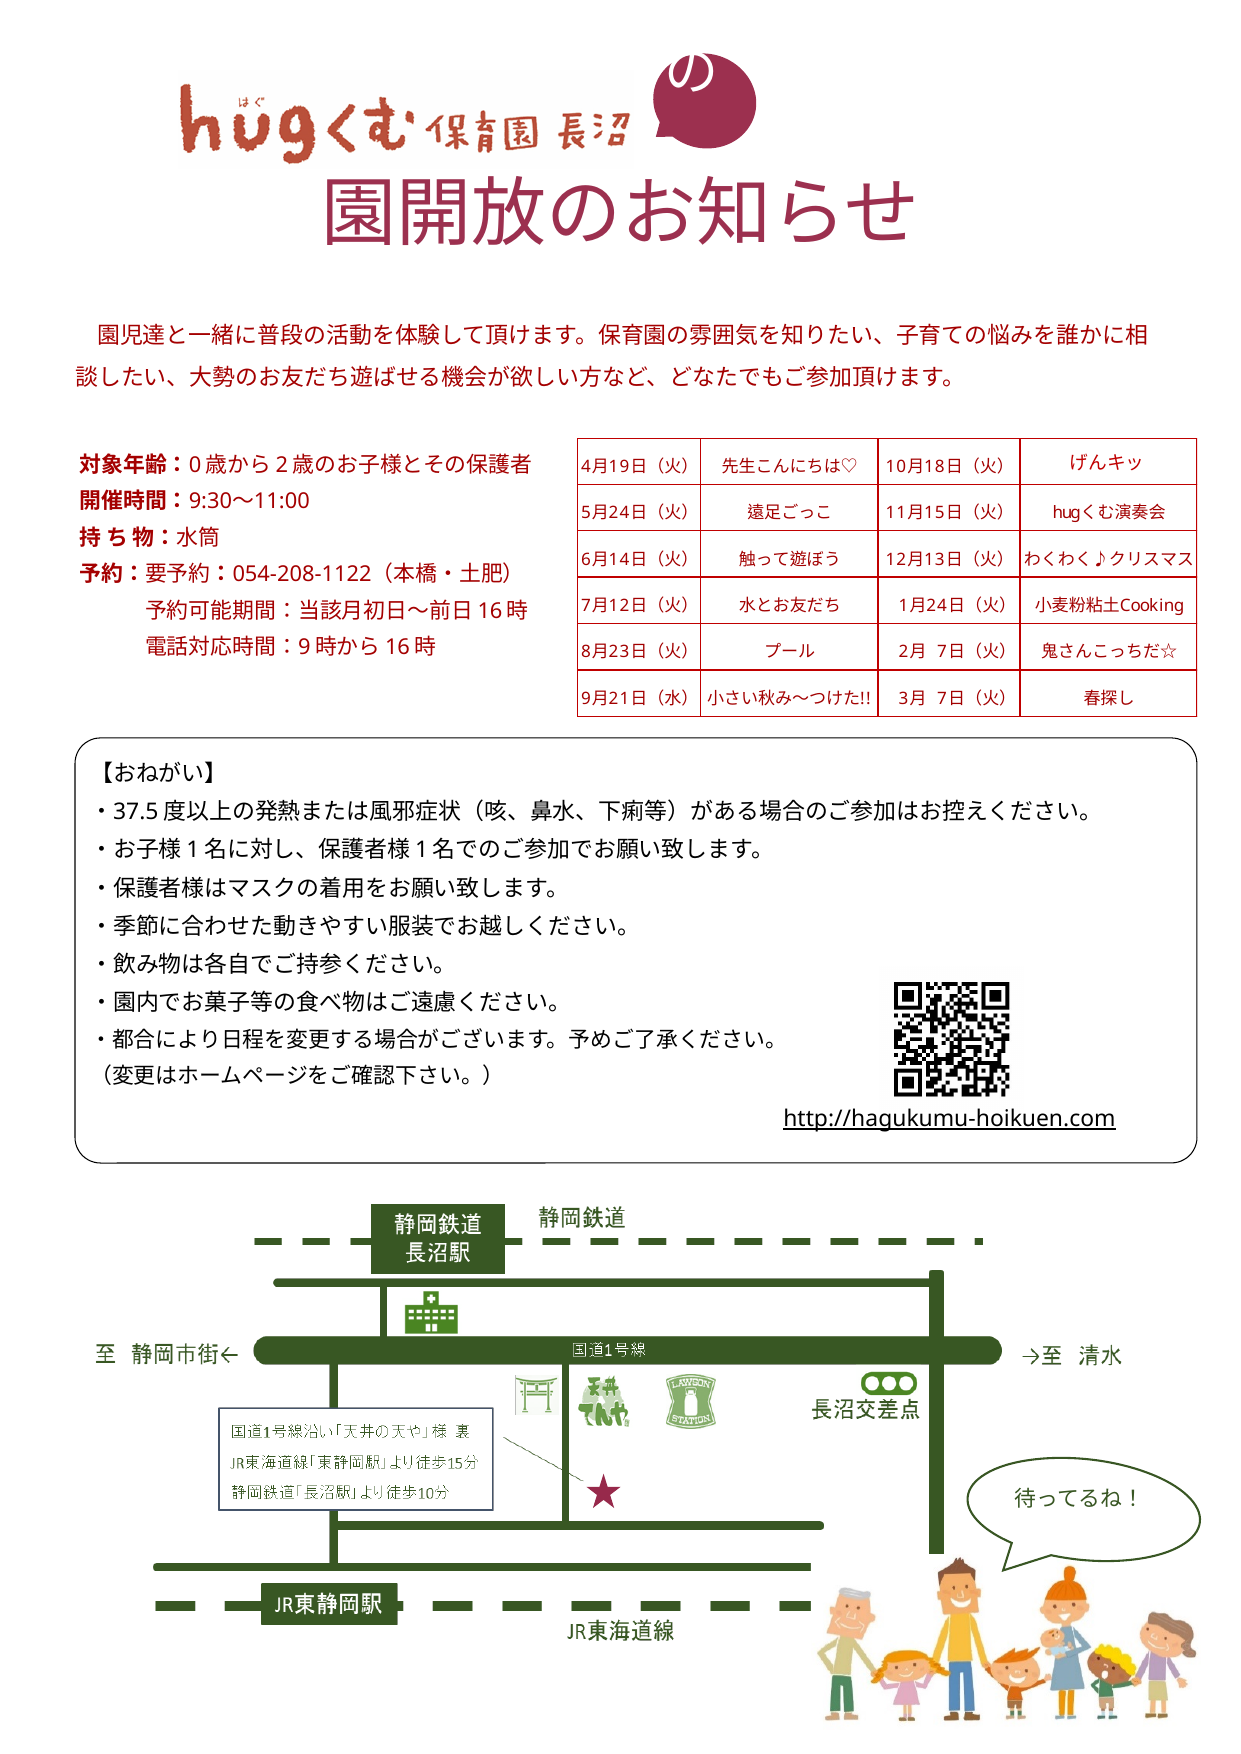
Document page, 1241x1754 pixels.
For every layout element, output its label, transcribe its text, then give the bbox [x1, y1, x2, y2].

picture [969, 1459, 1153, 1568]
picture [80, 1193, 1202, 1730]
text 園児達と一緒に普段の活動を体験して頂けます。保育園の雰囲気を知りたい、子育ての悩みを誰かに相 [97, 314, 1165, 352]
text 談したい、大勢のお友だち遊ばせる機会が欲しい方など、どなたでもご参加頂けます。 [75, 357, 1165, 394]
picture [178, 70, 634, 169]
picture [878, 966, 1025, 1112]
